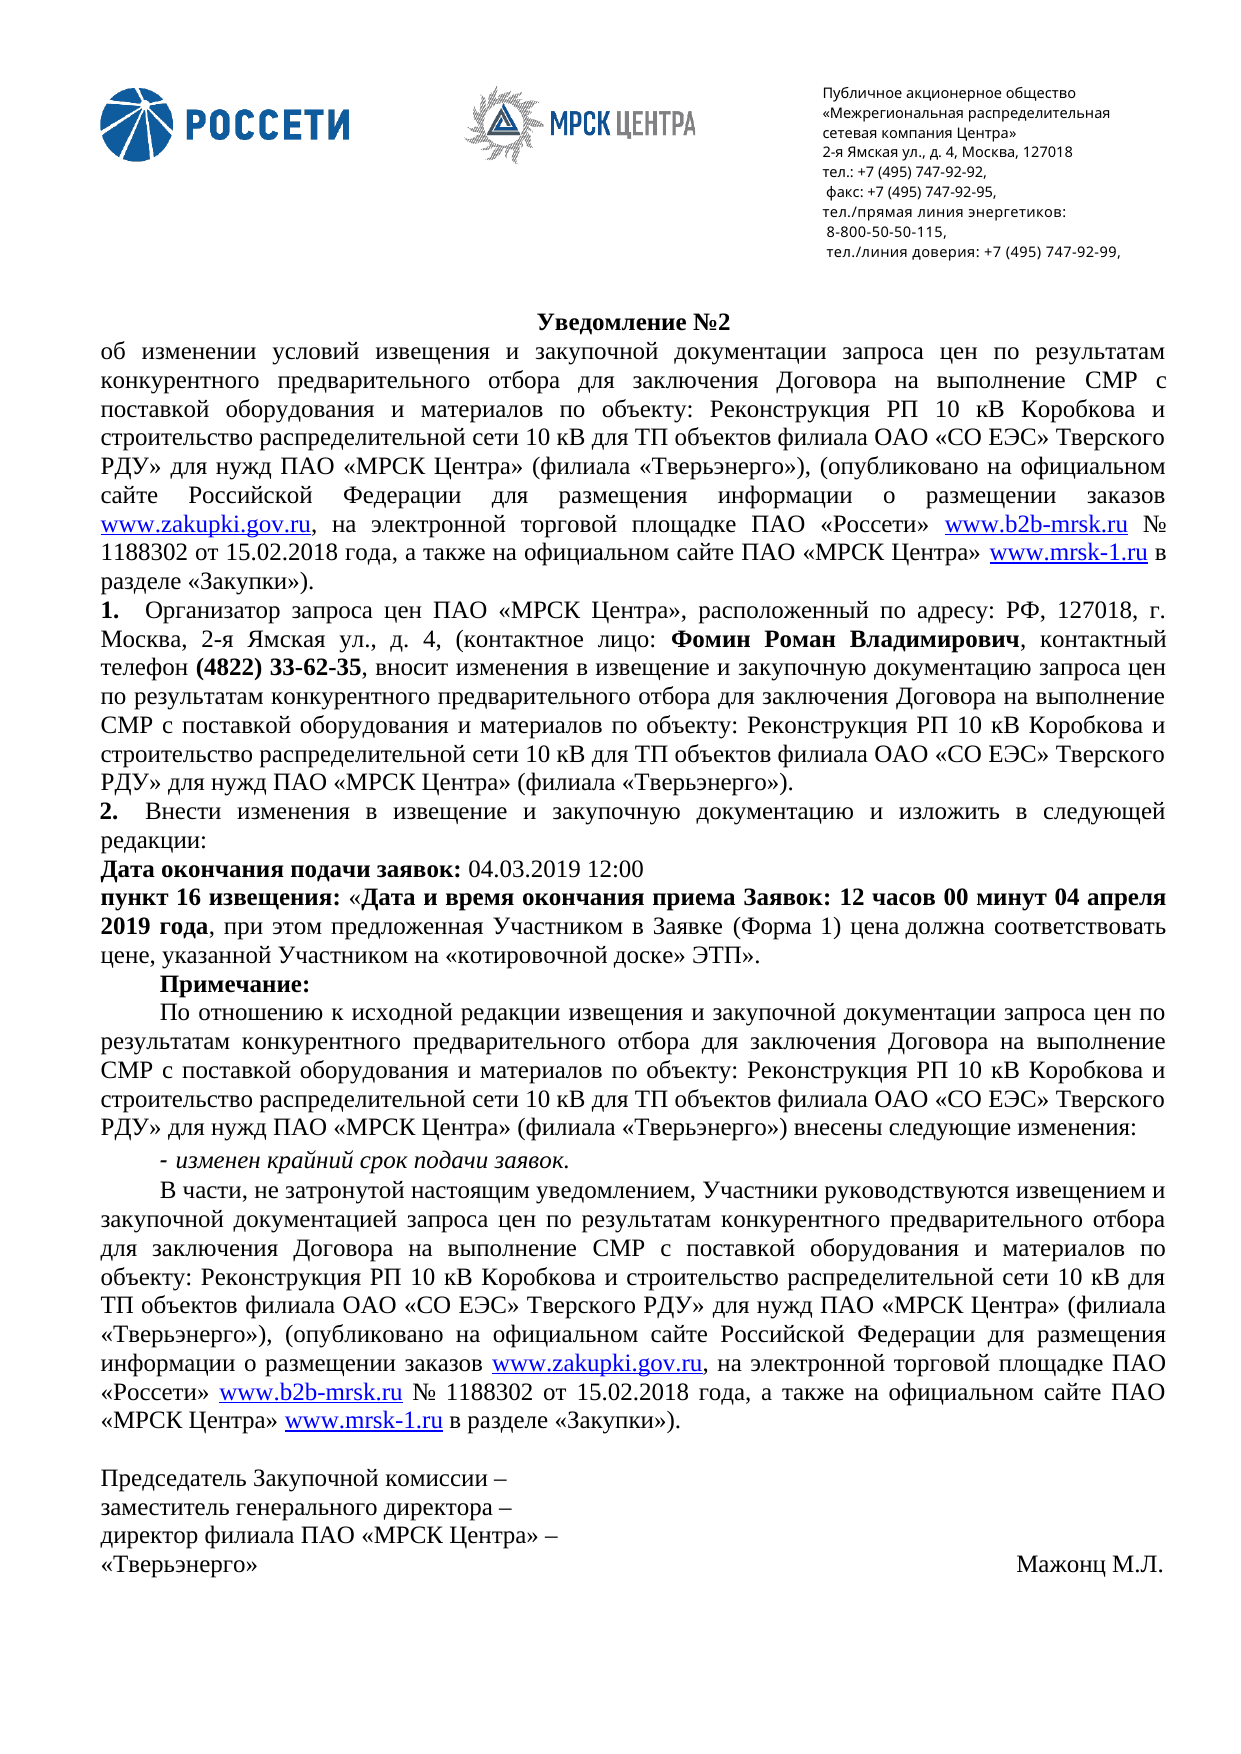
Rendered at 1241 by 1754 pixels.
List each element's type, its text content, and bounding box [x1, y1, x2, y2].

text «Тверьэнерго» Мажонц М.Л. [100, 1549, 1167, 1578]
text Председатель Закупочной комиссии – [100, 1463, 1167, 1492]
text директор филиала ПАО «МРСК Центра» – [100, 1520, 1167, 1549]
text заместитель генерального директора – [100, 1492, 1167, 1520]
list Организатор запроса цен ПАО «МРСК Центра», расположенный по адресу: РФ, 127018, г. Москва, 2-я Ямская ул., д. 4, (контактное лицо: Фомин Роман Владимирович, контактный телефон (4822) 33-62-35, вносит изменения в извещение и закупочную документацию запроса цен по результатам конкурентного предварительного отбора для заключения Договора на выполнение СМР с поставкой оборудования и материалов по объекту: Реконструкция РП 10 кВ Коробкова и строительство распределительной сети 10 кВ для ТП объектов филиала ОАО «СО ЕЭС» Тверского РДУ» для нужд ПАО «МРСК Центра» (филиала «Тверьэнерго»). [100, 595, 1167, 796]
text В части, не затронутой настоящим уведомлением, Участники руководствуются извещением и закупочной документацией запроса цен по результатам конкурентного предварительного отбора для заключения Договора на выполнение СМР с поставкой оборудования и материалов по объекту: Реконструкция РП 10 кВ Коробкова и строительство распределительной сети 10 кВ для ТП объектов филиала ОАО «СО ЕЭС» Тверского РДУ» для нужд ПАО «МРСК Центра» (филиала «Тверьэнерго»), (опубликовано на официальном сайте Российской Федерации для размещения информации о размещении заказов www.zakupki.gov.ru, на электронной торговой площадке ПАО «Россети» www.b2b-mrsk.ru № 1188302 от 15.02.2018 года, а также на официальном сайте ПАО «МРСК Центра» www.mrsk-1.ru в разделе «Закупки»). [100, 1175, 1167, 1434]
list Примечание: [100, 969, 1167, 997]
text Уведомление №2 [100, 307, 1167, 336]
picture [100, 86, 696, 164]
list Дата окончания подачи заявок: 04.03.2019 12:00 [100, 854, 1167, 882]
list пункт 16 извещения: «Дата и время окончания приема Заявок: 12 часов 00 минут 04 апреля 2019 года, при этом предложенная Участником в Заявке (Форма 1) цена должна соответствовать цене, указанной Участником на «котировочной доске» ЭТП». [100, 882, 1167, 969]
list изменен крайний срок подачи заявок. [100, 1141, 1167, 1175]
text По отношению к исходной редакции извещения и закупочной документации запроса цен по результатам конкурентного предварительного отбора для заключения Договора на выполнение СМР с поставкой оборудования и материалов по объекту: Реконструкция РП 10 кВ Коробкова и строительство распределительной сети 10 кВ для ТП объектов филиала ОАО «СО ЕЭС» Тверского РДУ» для нужд ПАО «МРСК Центра» (филиала «Тверьэнерго») внесены следующие изменения: [100, 997, 1167, 1141]
text об изменении условий извещения и закупочной документации запроса цен по результатам конкурентного предварительного отбора для заключения Договора на выполнение СМР с поставкой оборудования и материалов по объекту: Реконструкция РП 10 кВ Коробкова и строительство распределительной сети 10 кВ для ТП объектов филиала ОАО «СО ЕЭС» Тверского РДУ» для нужд ПАО «МРСК Центра» (филиала «Тверьэнерго»), (опубликовано на официальном сайте Российской Федерации для размещения информации о размещении заказов www.zakupki.gov.ru, на электронной торговой площадке ПАО «Россети» www.b2b-mrsk.ru № 1188302 от 15.02.2018 года, а также на официальном сайте ПАО «МРСК Центра» www.mrsk-1.ru в разделе «Закупки»). [100, 336, 1167, 595]
list Внести изменения в извещение и закупочную документацию и изложить в следующей редакции: [99, 796, 1167, 854]
